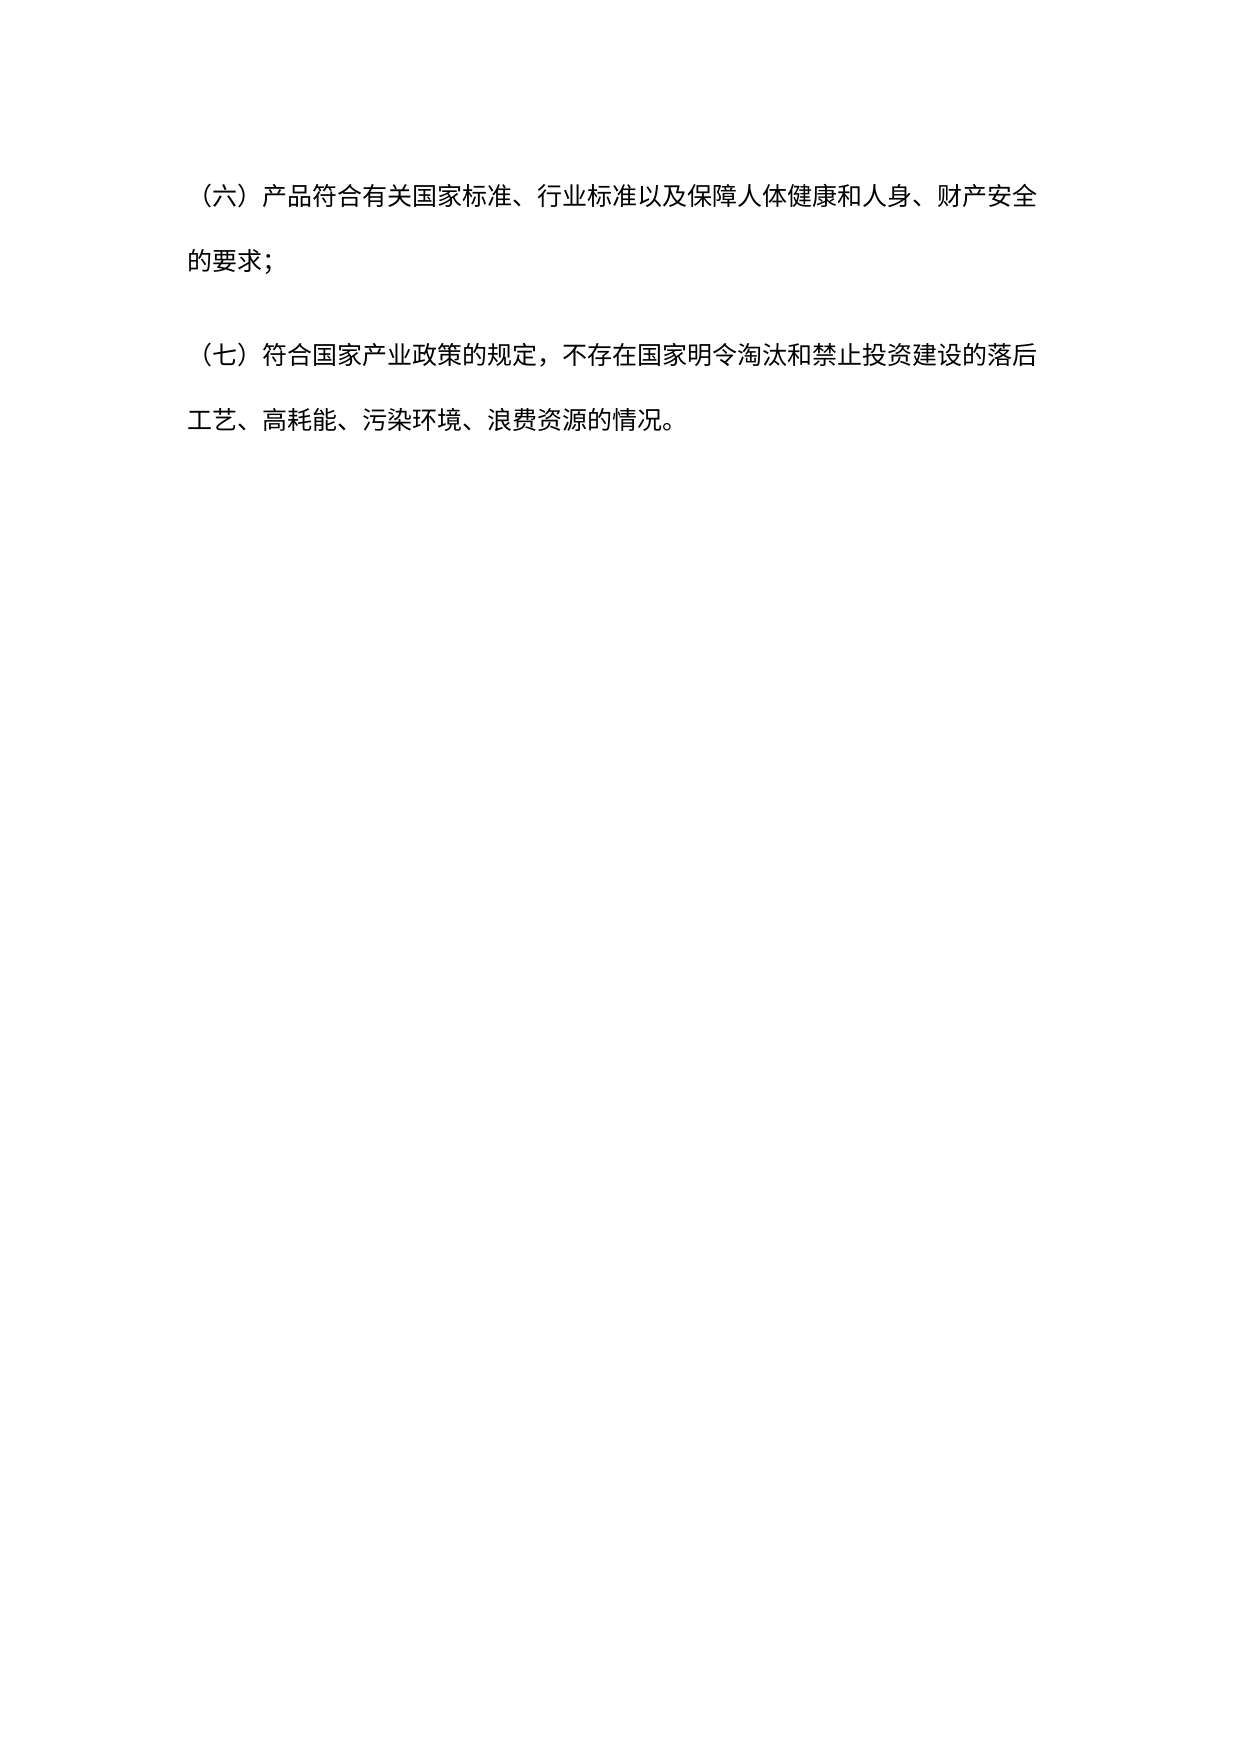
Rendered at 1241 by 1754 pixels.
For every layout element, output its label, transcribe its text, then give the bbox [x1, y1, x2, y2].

text （七）符合国家产业政策的规定，不存在国家明令淘汰和禁止投资建设的落后工艺、高耗能、污染环境、浪费资源的情况。 [187, 321, 1053, 451]
text （六）产品符合有关国家标准、行业标准以及保障人体健康和人身、财产安全的要求； [187, 162, 1053, 292]
